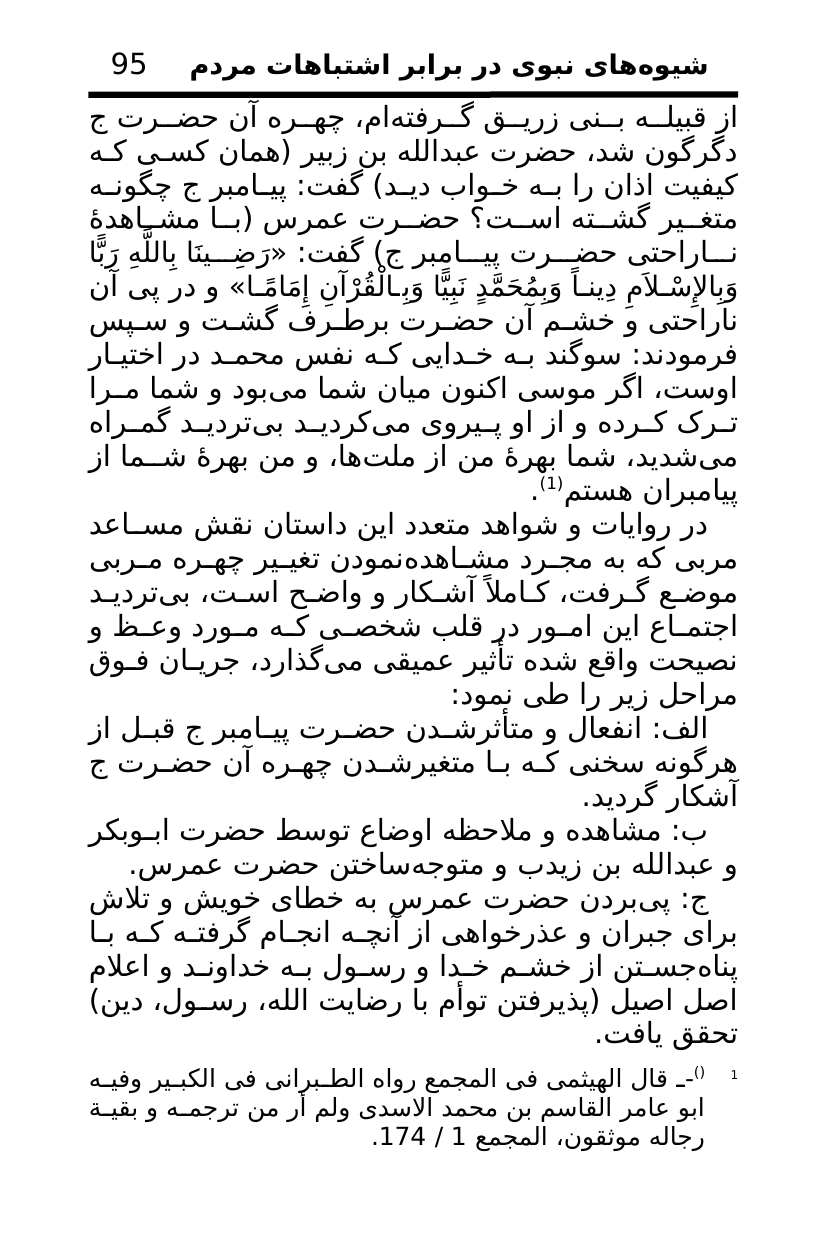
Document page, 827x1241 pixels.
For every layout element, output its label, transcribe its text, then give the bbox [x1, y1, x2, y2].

text ب: مشاهده و ملاحظه اوضاع توسط حضرت ابوبکر و عبدالله بن زیدب و متوجه‌ساختن حضرت عمرس. [89, 813, 738, 881]
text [89, 100, 738, 507]
text ج: پی‌بردن حضرت عمرس به خطای خویش و تلاش برای جبران و عذرخواهی از آنچه انجام گرفته که با پناه‌جستن از خشم خدا و رسول به خداوند و اعلام اصل اصیل (پذیرفتن توأم با رضایت الله، رسول، دین) تحقق یافت. [89, 881, 738, 1051]
text الف: انفعال و متأثرشدن حضرت پیامبر ج قبل از هرگونه سخنی که با متغیرشدن چهره آن حضرت ج آشکار گردید. [89, 711, 738, 813]
text در روایات و شواهد متعدد این داستان نقش مساعد مربی که به مجرد مشاهده‌نمودن تغییر چهره مربی موضع گرفت، کاملاً آشکار و واضح است، بی‌تردید اجتماع این امور در قلب شخصی که مورد وعظ و نصیحت واقع شده تأثیر عمیقی می‌گذارد، جریان فوق مراحل زیر را طی نمود: [89, 507, 738, 711]
